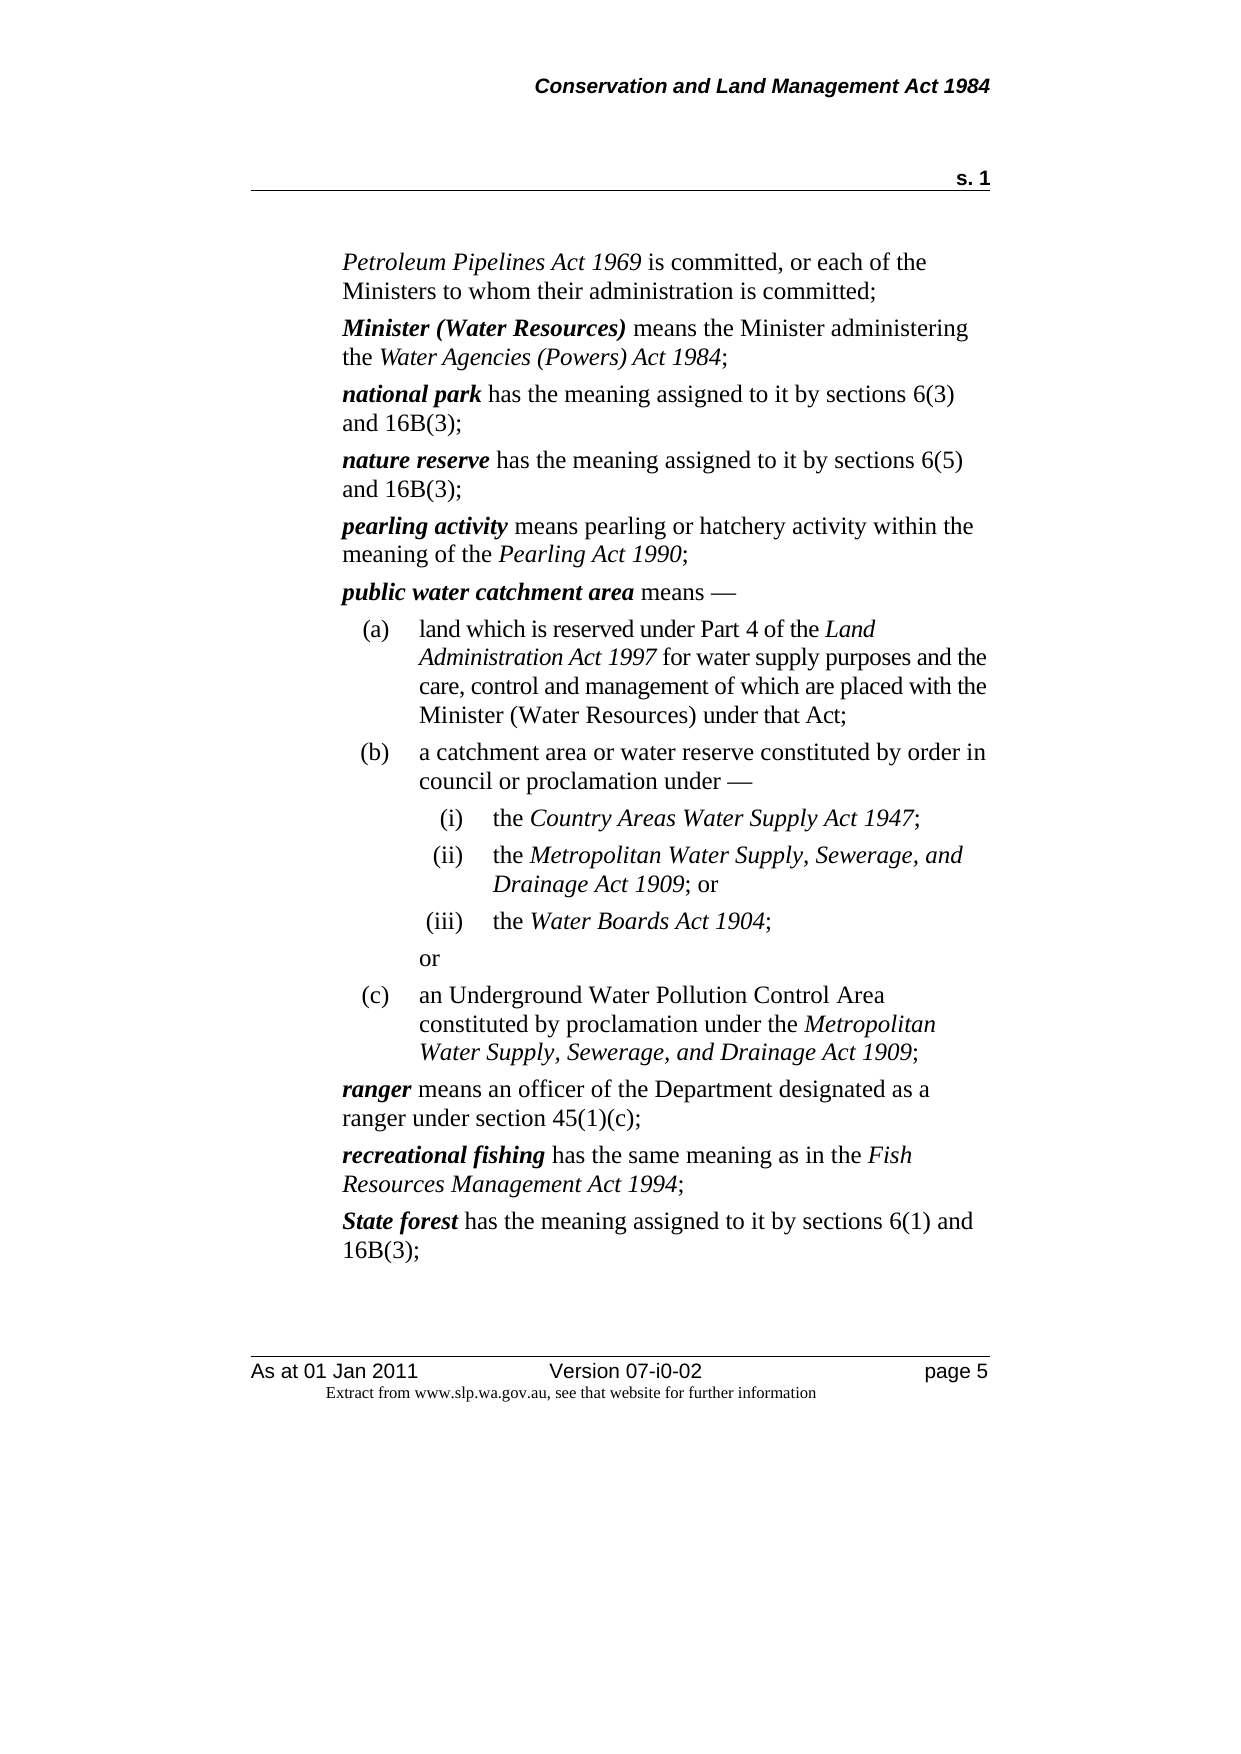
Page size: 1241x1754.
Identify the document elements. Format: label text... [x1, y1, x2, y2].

text or [251, 943, 990, 972]
text (iii) the Water Boards Act 1904; [251, 906, 990, 934]
text (b) a catchment area or water reserve constituted by order in council or proclamation under — [251, 737, 990, 794]
text (a) land which is reserved under Part 4 of the Land Administration Act 1997 for water supply purposes and the care, control and management of which are placed with the Minister (Water Resources) under that Act; [251, 614, 990, 729]
text ranger means an officer of the Department designated as a ranger under section 45(1)(c); [251, 1074, 990, 1132]
text recreational fishing has the same meaning as in the Fish Resources Management Act 1994; [251, 1140, 990, 1198]
text pearling activity means pearling or hatchery activity within the meaning of the Pearling Act 1990; [251, 511, 990, 568]
text (c) an Underground Water Pollution Control Area constituted by proclamation under the Metropolitan Water Supply, Sewerage, and Drainage Act 1909; [251, 980, 990, 1066]
text public water catchment area means — [251, 577, 990, 605]
text national park has the meaning assigned to it by sections 6(3) and 16B(3); [251, 379, 990, 437]
text Minister (Water Resources) means the Minister administering the Water Agencies (Powers) Act 1984; [251, 313, 990, 371]
text State forest has the meaning assigned to it by sections 6(1) and 16B(3); [251, 1206, 990, 1264]
text nature reserve has the meaning assigned to it by sections 6(5) and 16B(3); [251, 445, 990, 502]
text (i) the Country Areas Water Supply Act 1947; [251, 803, 990, 832]
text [251, 247, 990, 305]
text (ii) the Metropolitan Water Supply, Sewerage, and Drainage Act 1909; or [251, 840, 990, 897]
